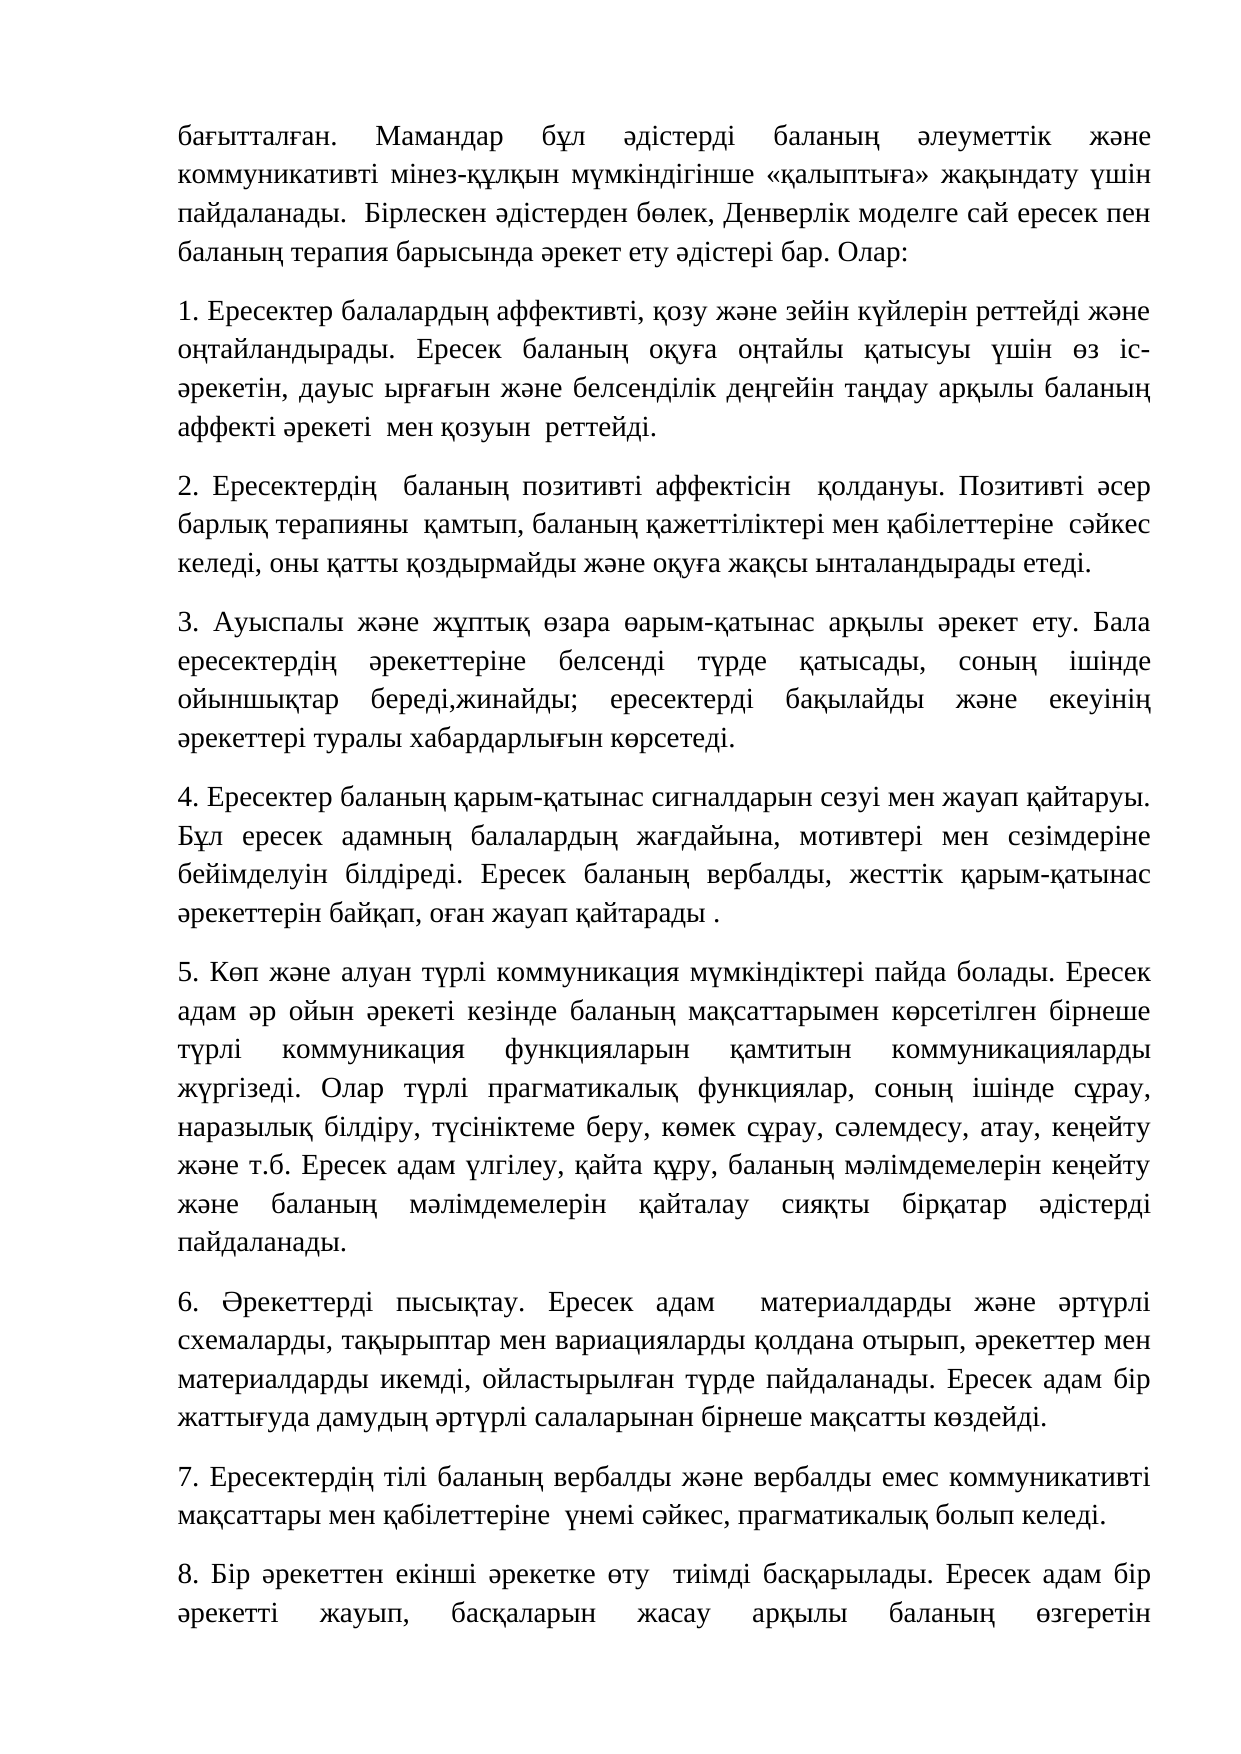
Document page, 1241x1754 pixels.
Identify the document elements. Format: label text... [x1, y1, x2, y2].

text 4. Ересектер баланың қарым-қатынас сигналдарын сезуі мен жауап қайтаруы. Бұл ересек адамның балалардың жағдайына, мотивтері мен сезімдеріне бейімделуін білдіреді. Ересек баланың вербалды, жесттік қарым-қатынас әрекеттерін байқап, оған жауап қайтарады . [177, 779, 1152, 929]
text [177, 118, 1152, 267]
text 2. Ересектердің баланың позитивті аффектісін қолдануы. Позитивті әсер барлық терапияны қамтып, баланың қажеттіліктері мен қабілеттеріне сәйкес келеді, оны қатты қоздырмайды және оқуға жақсы ынталандырады етеді. [177, 468, 1152, 579]
text 3. Ауыспалы және жұптық өзара өарым-қатынас арқылы әрекет ету. Бала ересектердің әрекеттеріне белсенді түрде қатысады, соның ішінде ойыншықтар береді,жинайды; ересектерді бақылайды және екеуінің әрекеттері туралы хабардарлығын көрсетеді. [177, 604, 1152, 754]
text 7. Ересектердің тілі баланың вербалды және вербалды емес коммуникативті мақсаттары мен қабілеттеріне үнемі сәйкес, прагматикалық болып келеді. [177, 1459, 1152, 1531]
text 5. Көп және алуан түрлі коммуникация мүмкіндіктері пайда болады. Ересек адам әр ойын әрекеті кезінде баланың мақсаттарымен көрсетілген бірнеше түрлі коммуникация функцияларын қамтитын коммуникацияларды жүргізеді. Олар түрлі прагматикалық функциялар, соның ішінде сұрау, наразылық білдіру, түсініктеме беру, көмек сұрау, сәлемдесу, атау, кеңейту және т.б. Ересек адам үлгілеу, қайта құру, баланың мәлімдемелерін кеңейту және баланың мәлімдемелерін қайталау сияқты бірқатар әдістерді пайдаланады. [177, 954, 1152, 1258]
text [177, 1557, 1152, 1629]
text 6. Әрекеттерді пысықтау. Ересек адам материалдарды және әртүрлі схемаларды, тақырыптар мен вариацияларды қолдана отырып, әрекеттер мен материалдарды икемді, ойластырылған түрде пайдаланады. Ересек адам бір жаттығуда дамудың әртүрлі салаларынан бірнеше мақсатты көздейді. [177, 1284, 1152, 1433]
text 1. Ересектер балалардың аффективті, қозу және зейін күйлерін реттейді және оңтайландырады. Ересек баланың оқуға оңтайлы қатысуы үшін өз іс-әрекетін, дауыс ырғағын және белсенділік деңгейін таңдау арқылы баланың аффекті әрекеті мен қозуын реттейді. [177, 293, 1152, 442]
